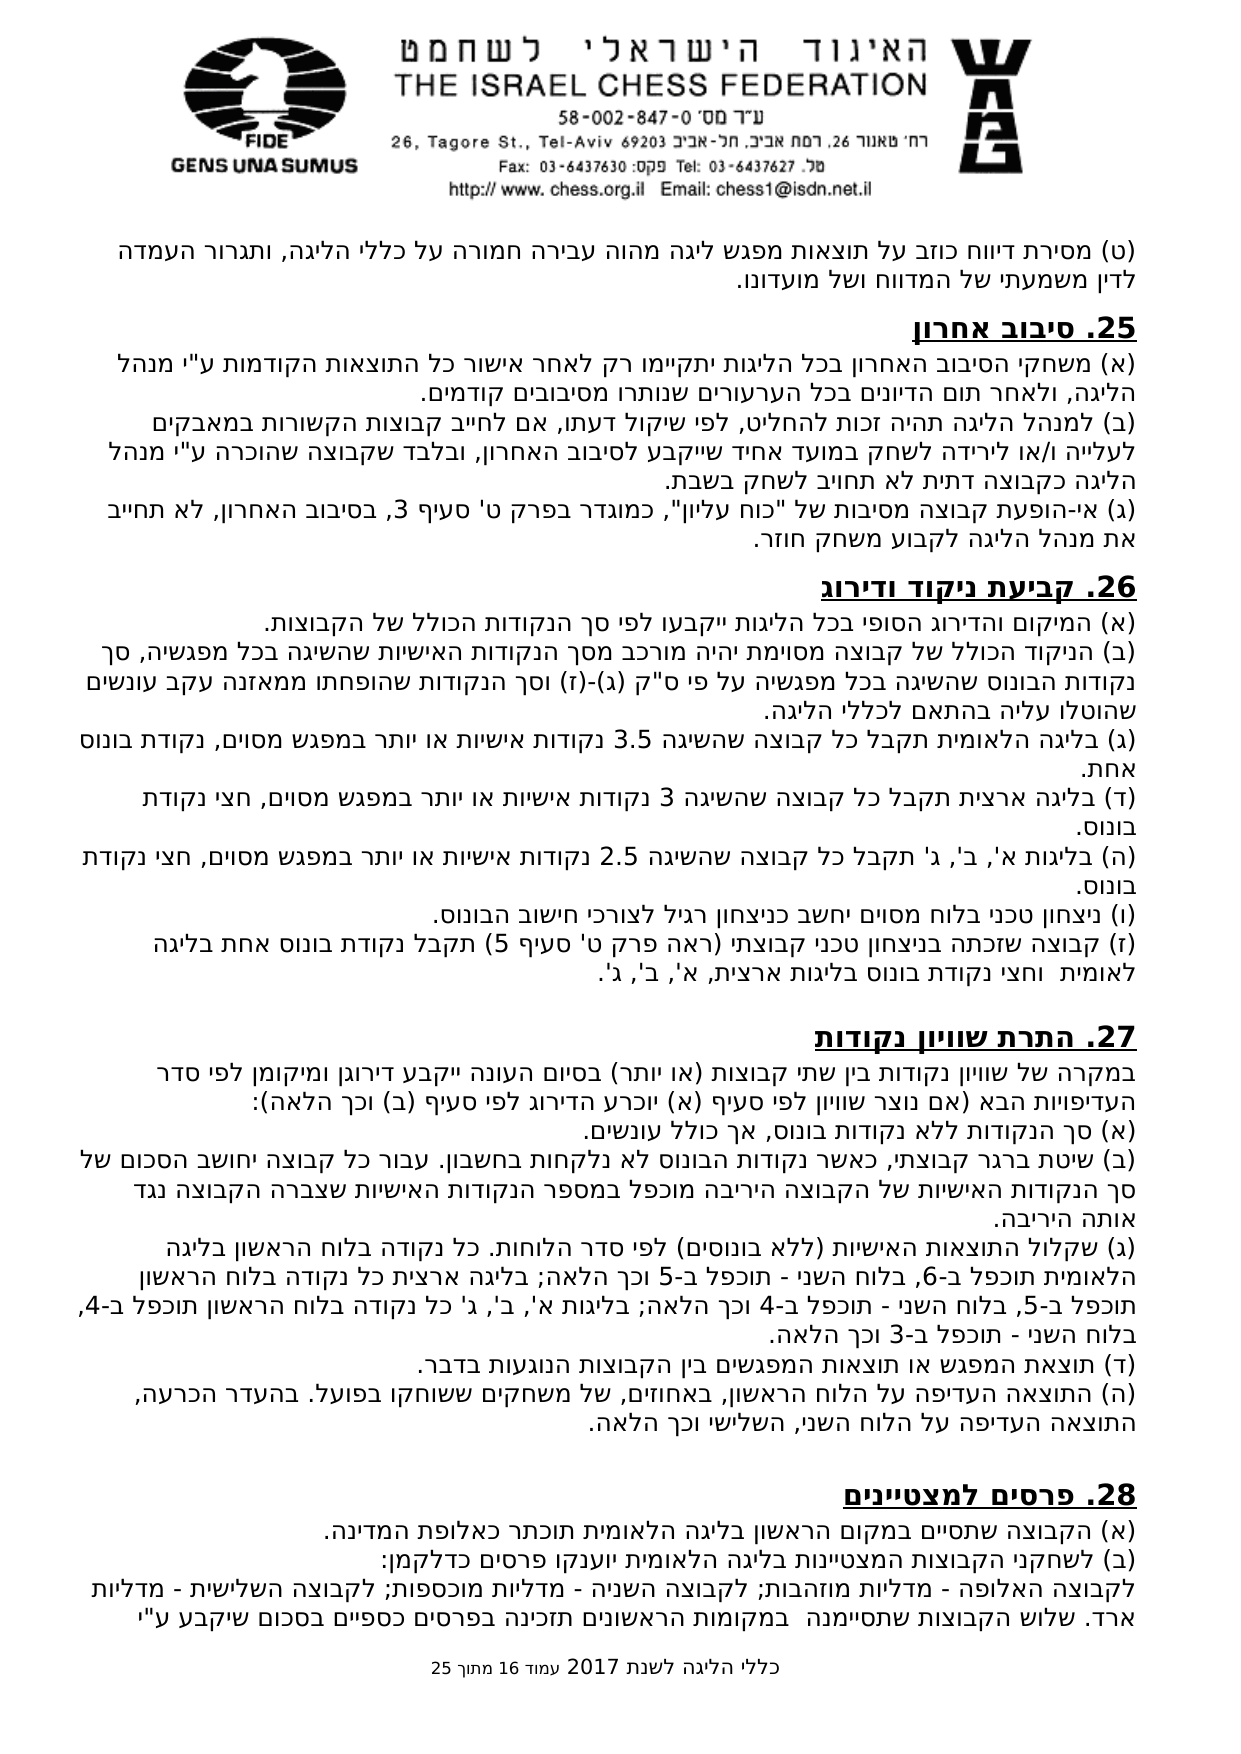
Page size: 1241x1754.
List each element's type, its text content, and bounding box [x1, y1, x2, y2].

text (ה) התוצאה העדיפה על הלוח הראשון, באחוזים, של משחקים ששוחקו בפועל. בהעדר הכרעה, התוצאה העדיפה על הלוח השני, השלישי וכך הלאה. [74, 1379, 1137, 1437]
text (א) סך הנקודות ללא נקודות בונוס, אך כולל עונשים. [74, 1116, 1137, 1146]
text (ד) תוצאת המפגש או תוצאות המפגשים בין הקבוצות הנוגעות בדבר. [74, 1350, 1137, 1379]
text (ב) שיטת ברגר קבוצתי, כאשר נקודות הבונוס לא נלקחות בחשבון. עבור כל קבוצה יחושב הסכום של סך הנקודות האישיות של הקבוצה היריבה מוכפל במספר הנקודות האישיות שצברה הקבוצה נגד אותה היריבה. [74, 1146, 1137, 1233]
text במקרה של שוויון נקודות בין שתי קבוצות (או יותר) בסיום העונה ייקבע דירוגן ומיקומן לפי סדר העדיפויות הבא (אם נוצר שוויון לפי סעיף (א) יוכרע הדירוג לפי סעיף (ב) וכך הלאה): [74, 1058, 1137, 1116]
text 27. התרת שוויון נקודות [74, 1020, 1137, 1054]
text (א) המיקום והדירוג הסופי בכל הליגות ייקבעו לפי סך הנקודות הכולל של הקבוצות. (ב) הניקוד הכולל של קבוצה מסוימת יהיה מורכב מסך הנקודות האישיות שהשיגה בכל מפגשיה, סך נקודות הבונוס שהשיגה בכל מפגשיה על פי ס"ק (ג)-(ז) וסך הנקודות שהופחתו ממאזנה עקב עונשים שהוטלו עליה בהתאם לכללי הליגה. (ג) בליגה הלאומית תקבל כל קבוצה שהשיגה 3.5 נקודות אישיות או יותר במפגש מסוים, נקודת בונוס אחת. (ד) בליגה ארצית תקבל כל קבוצה שהשיגה 3 נקודות אישיות או יותר במפגש מסוים, חצי נקודת בונוס. (ה) בליגות א', ב', ג' תקבל כל קבוצה שהשיגה 2.5 נקודות אישיות או יותר במפגש מסוים, חצי נקודת בונוס. (ו) ניצחון טכני בלוח מסוים יחשב כניצחון רגיל לצורכי חישוב הבונוס. (ז) קבוצה שזכתה בניצחון טכני קבוצתי (ראה פרק ט' סעיף 5) תקבל נקודת בונוס אחת בליגה לאומית וחצי נקודת בונוס בליגות ארצית, א', ב', ג'. [74, 608, 1137, 988]
text 25. סיבוב אחרון [74, 311, 1137, 345]
text 28. פרסים למצטיינים [74, 1478, 1137, 1512]
text 26. קביעת ניקוד ודירוג [74, 570, 1137, 604]
text (ג) שקלול התוצאות האישיות (ללא בונוסים) לפי סדר הלוחות. כל נקודה בלוח הראשון בליגה הלאומית תוכפל ב-6, בלוח השני - תוכפל ב-5 וכך הלאה; בליגה ארצית כל נקודה בלוח הראשון תוכפל ב-5, בלוח השני - תוכפל ב-4 וכך הלאה; בליגות א', ב', ג' כל נקודה בלוח הראשון תוכפל ב-4, בלוח השני - תוכפל ב-3 וכך הלאה. [74, 1233, 1137, 1350]
picture [170, 29, 1040, 207]
text (א) משחקי הסיבוב האחרון בכל הליגות יתקיימו רק לאחר אישור כל התוצאות הקודמות ע"י מנהל הליגה, ולאחר תום הדיונים בכל הערעורים שנותרו מסיבובים קודמים. (ב) למנהל הליגה תהיה זכות להחליט, לפי שיקול דעתו, אם לחייב קבוצות הקשורות במאבקים לעלייה ו/או לירידה לשחק במועד אחיד שייקבע לסיבוב האחרון, ובלבד שקבוצה שהוכרה ע"י מנהל הליגה כקבוצה דתית לא תחויב לשחק בשבת. (ג) אי-הופעת קבוצה מסיבות של "כוח עליון", כמוגדר בפרק ט' סעיף 3, בסיבוב האחרון, לא תחייב את מנהל הליגה לקבוע משחק חוזר. [74, 349, 1137, 554]
